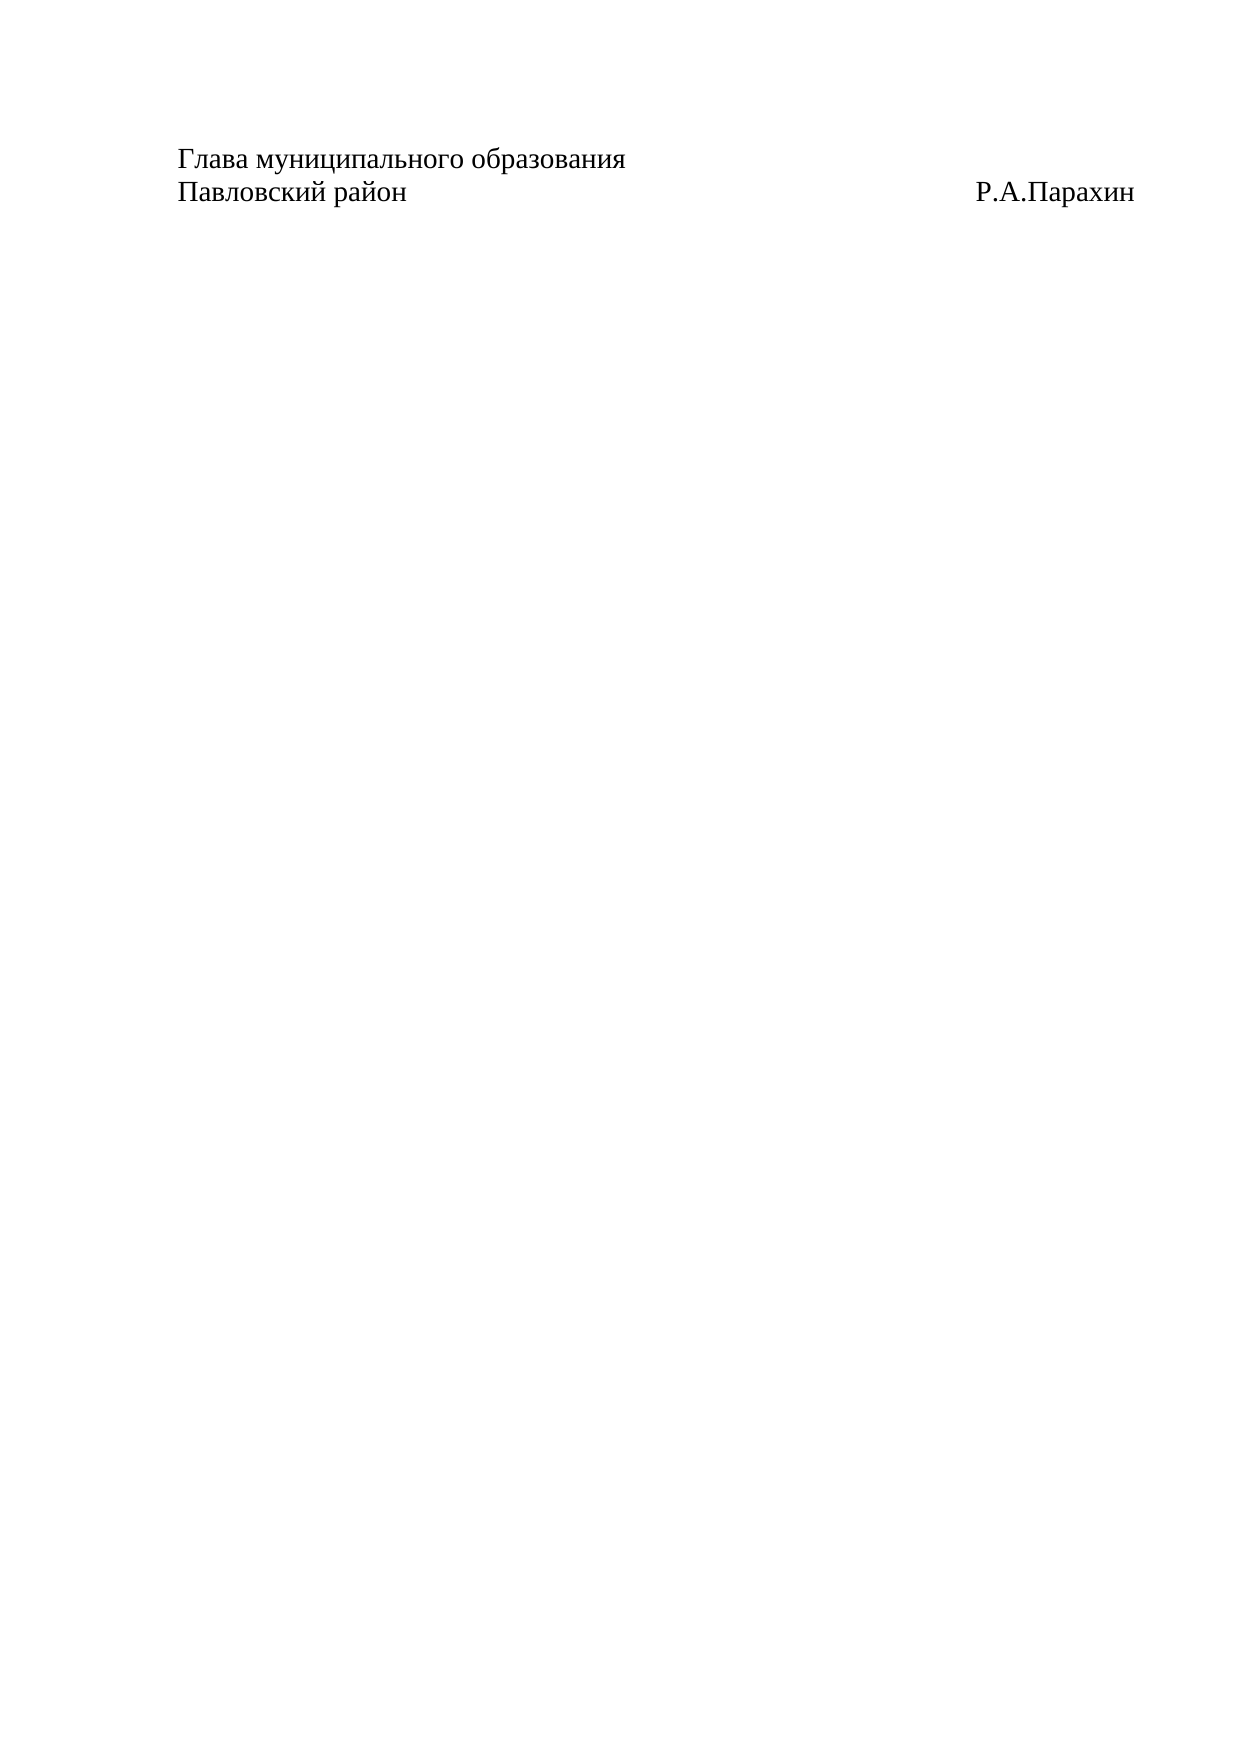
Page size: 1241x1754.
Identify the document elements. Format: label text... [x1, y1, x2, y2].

text Павловский район Р.А.Парахин [177, 174, 1181, 208]
text Глава муниципального образования [177, 141, 1181, 174]
